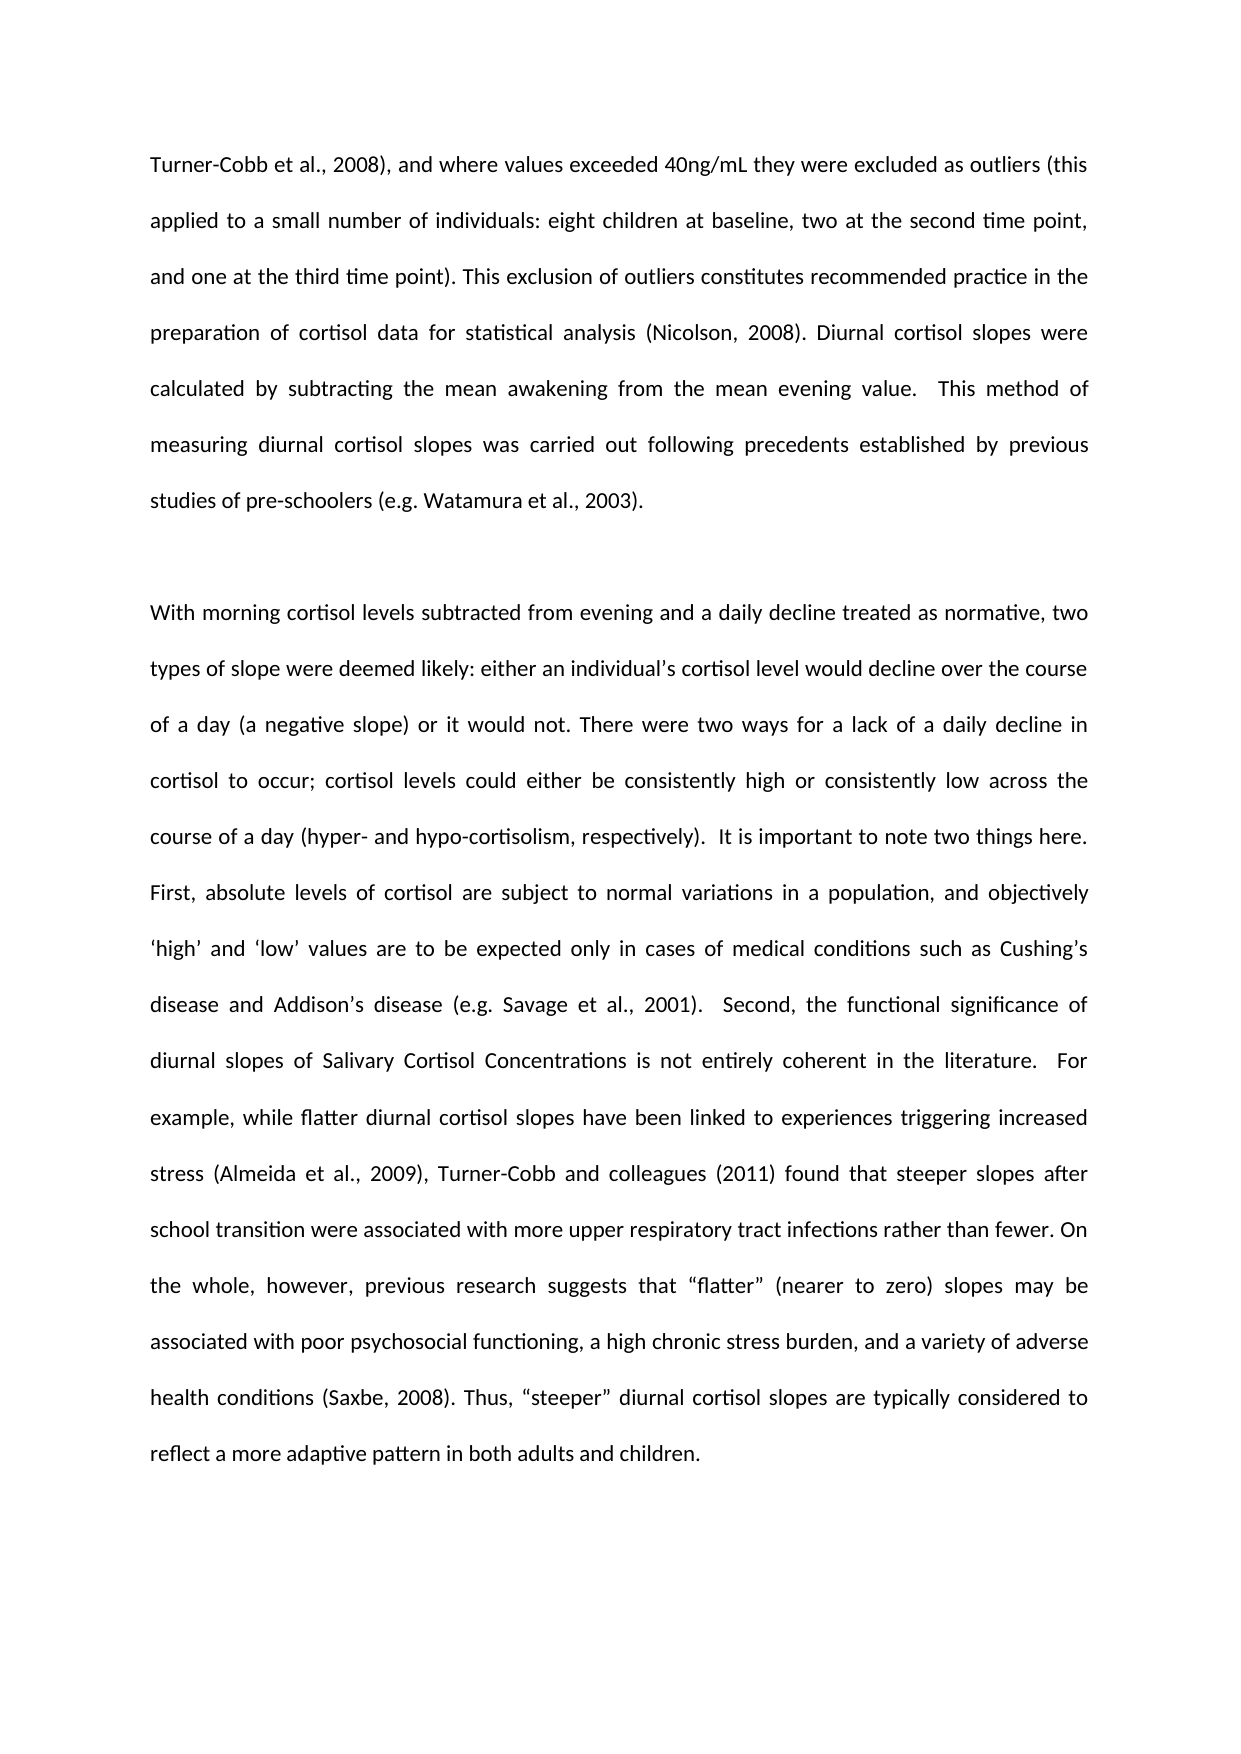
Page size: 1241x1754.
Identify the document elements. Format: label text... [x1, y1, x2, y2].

text With morning cortisol levels subtracted from evening and a daily decline treated as normative, two types of slope were deemed likely: either an individual’s cortisol level would decline over the course of a day (a negative slope) or it would not. There were two ways for a lack of a daily decline in cortisol to occur; cortisol levels could either be consistently high or consistently low across the course of a day (hyper- and hypo-cortisolism, respectively). It is important to note two things here. First, absolute levels of cortisol are subject to normal variations in a population, and objectively ‘high’ and ‘low’ values are to be expected only in cases of medical conditions such as Cushing’s disease and Addison’s disease (e.g. Savage et al., 2001). Second, the functional significance of diurnal slopes of Salivary Cortisol Concentrations is not entirely coherent in the literature. For example, while flatter diurnal cortisol slopes have been linked to experiences triggering increased stress (Almeida et al., 2009), Turner-Cobb and colleagues (2011) found that steeper slopes after school transition were associated with more upper respiratory tract infections rather than fewer. On the whole, however, previous research suggests that “flatter” (nearer to zero) slopes may be associated with poor psychosocial functioning, a high chronic stress burden, and a variety of adverse health conditions (Saxbe, 2008). Thus, “steeper” diurnal cortisol slopes are typically considered to reflect a more adaptive pattern in both adults and children. [150, 598, 1090, 1467]
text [150, 150, 1090, 514]
